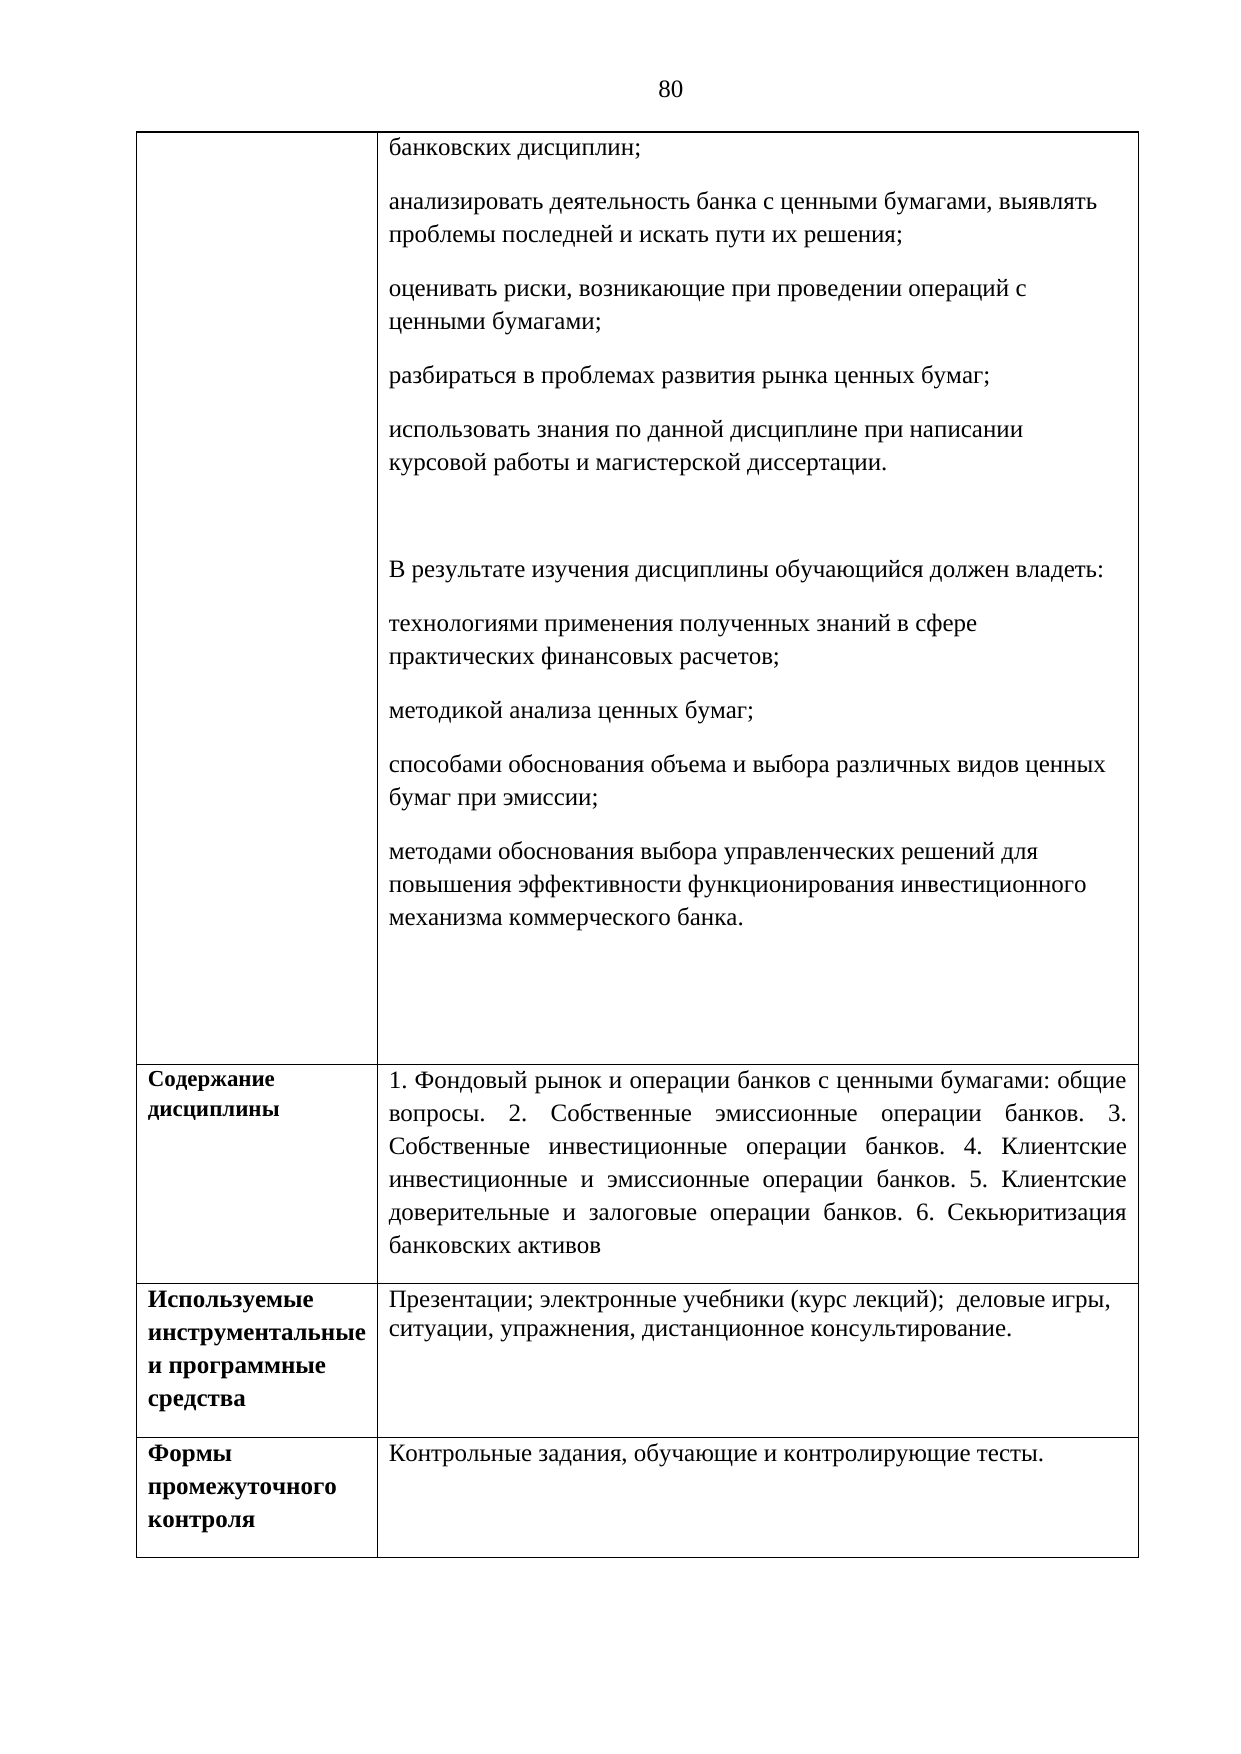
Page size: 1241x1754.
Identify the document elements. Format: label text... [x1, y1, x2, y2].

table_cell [378, 133, 1138, 1064]
table_cell Используемые инструментальные и программные средства [137, 1284, 377, 1437]
table_cell Формы промежуточного контроля [137, 1438, 377, 1557]
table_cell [137, 133, 377, 1064]
table_cell Содержание дисциплины [137, 1065, 377, 1283]
table_cell 1. Фондовый рынок и операции банков с ценными бумагами: общие вопросы. 2. Собственные эмиссионные операции банков. 3. Собственные инвестиционные операции банков. 4. Клиентские инвестиционные и эмиссионные операции банков. 5. Клиентские доверительные и залоговые операции банков. 6. Секьюритизация банковских активов [378, 1065, 1138, 1283]
table_cell Контрольные задания, обучающие и контролирующие тесты. [378, 1438, 1138, 1557]
table_cell Презентации; электронные учебники (курс лекций); деловые игры, ситуации, упражнения, дистанционное консультирование. [378, 1284, 1138, 1437]
